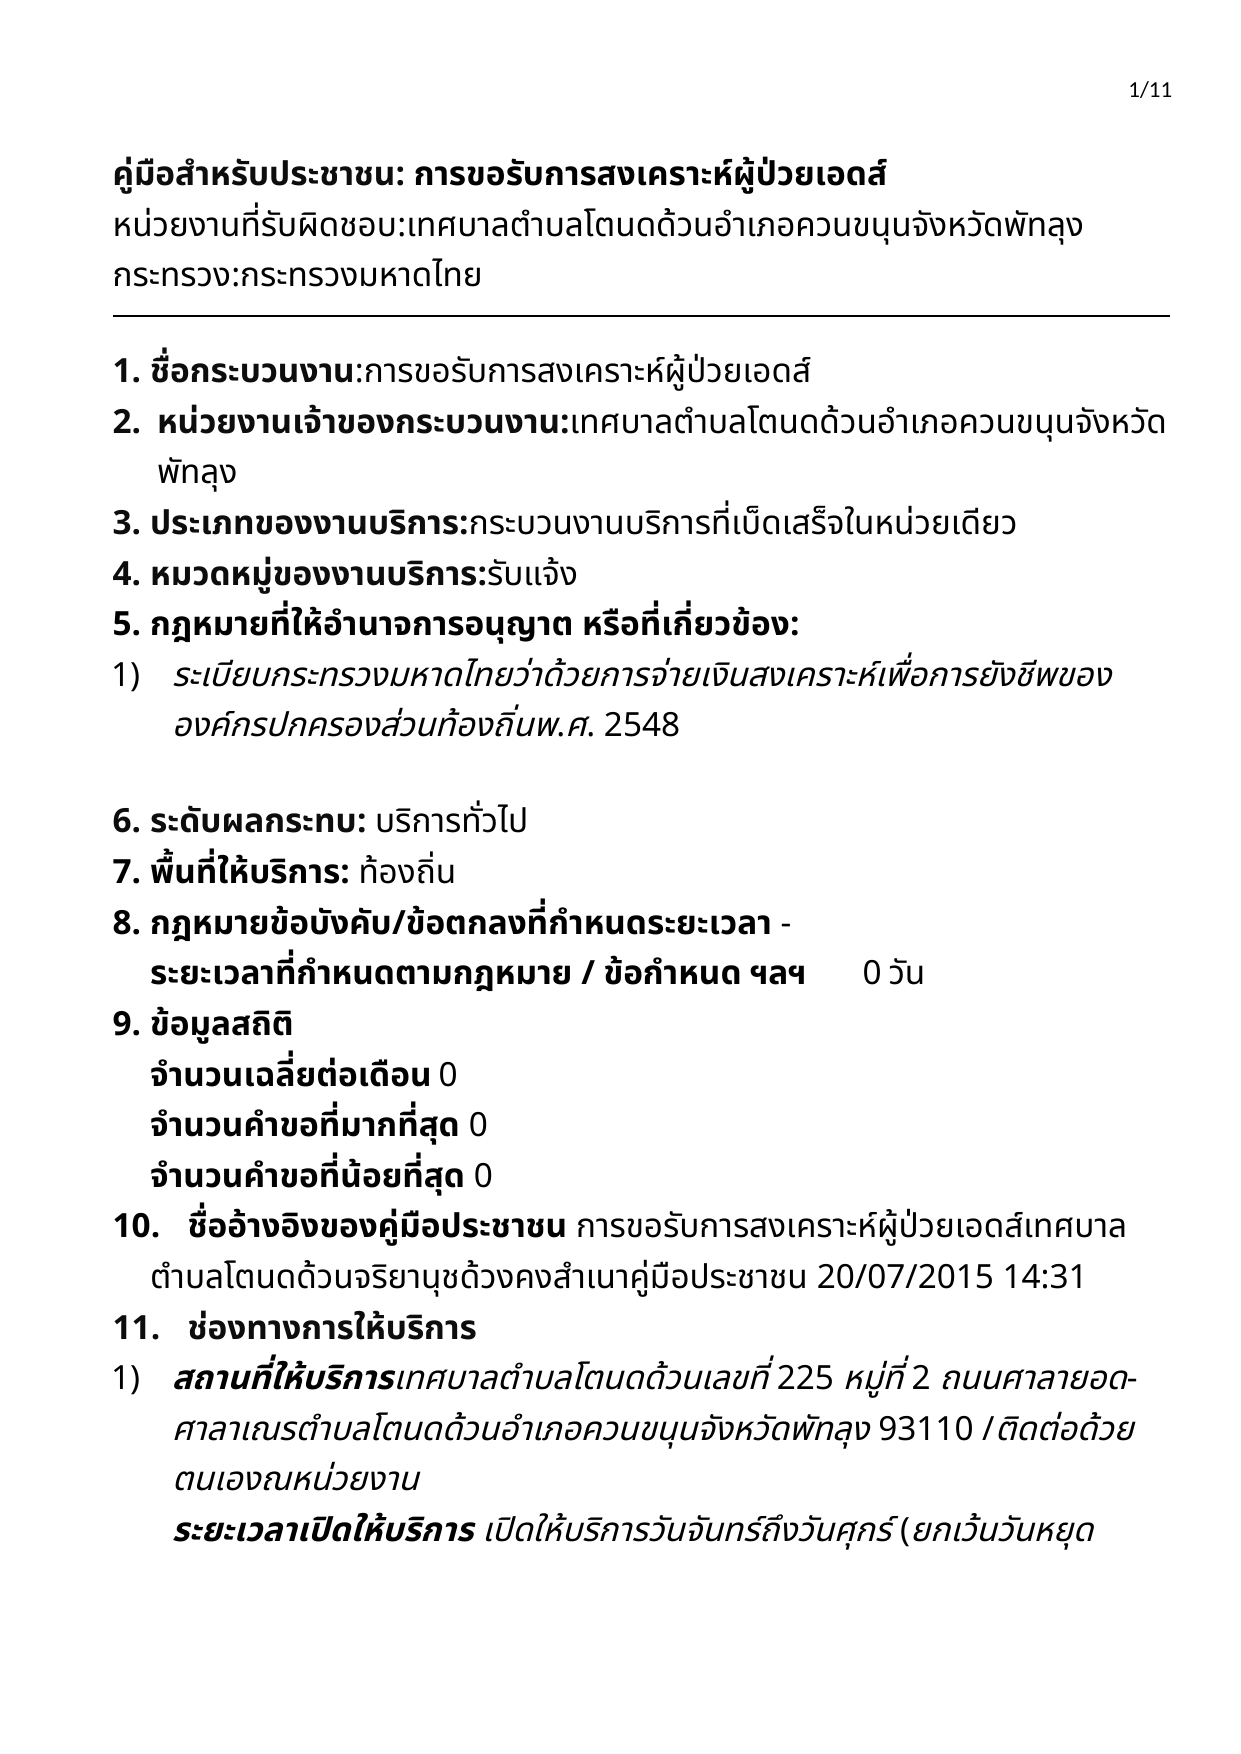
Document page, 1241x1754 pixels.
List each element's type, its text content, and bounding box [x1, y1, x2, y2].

text จำนวนเฉลี่ยต่อเดือน0 [112, 1050, 1172, 1101]
list ระดับผลกระทบ: บริการทั่วไป [112, 797, 1172, 848]
list ชื่อกระบวนงาน:การขอรับการสงเคราะห์ผู้ป่วยเอดส์ [112, 347, 1172, 398]
list กฎหมายข้อบังคับ/ข้อตกลงที่กำหนดระยะเวลา - [112, 898, 1172, 949]
text จำนวนคำขอที่มากที่สุด 0 [112, 1101, 1172, 1152]
list กฎหมายที่ให้อำนาจการอนุญาต หรือที่เกี่ยวข้อง: [112, 600, 1172, 651]
text คู่มือสำหรับประชาชน: การขอรับการสงเคราะห์ผู้ป่วยเอดส์ [112, 150, 1172, 201]
text จำนวนคำขอที่น้อยที่สุด 0 [112, 1152, 1172, 1202]
table_header 1) [90, 1354, 160, 1556]
list ข้อมูลสถิติ [112, 1000, 1172, 1050]
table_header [160, 1354, 1164, 1556]
text หน่วยงานที่รับผิดชอบ:เทศบาลตำบลโตนดด้วนอำเภอควนขนุนจังหวัดพัทลุง [112, 201, 1172, 251]
list หมวดหมู่ของงานบริการ:รับแจ้ง [112, 549, 1172, 600]
list ชื่ออ้างอิงของคู่มือประชาชน การขอรับการสงเคราะห์ผู้ป่วยเอดส์เทศบาลตำบลโตนดด้วนจริยานุชด้วงคงสำเนาคู่มือประชาชน 20/07/2015 14:31 [112, 1202, 1172, 1303]
list หน่วยงานเจ้าของกระบวนงาน:เทศบาลตำบลโตนดด้วนอำเภอควนขนุนจังหวัดพัทลุง [112, 398, 1172, 499]
list ประเภทของงานบริการ:กระบวนงานบริการที่เบ็ดเสร็จในหน่วยเดียว [112, 499, 1172, 549]
list ช่องทางการให้บริการ [112, 1303, 1172, 1354]
text ระยะเวลาที่กำหนดตามกฎหมาย / ข้อกำหนด ฯลฯ 0วัน [150, 949, 1172, 1000]
list พื้นที่ให้บริการ: ท้องถิ่น [112, 848, 1172, 898]
table_header 1) [90, 651, 160, 797]
table_header ระเบียบกระทรวงมหาดไทยว่าด้วยการจ่ายเงินสงเคราะห์เพื่อการยังชีพขององค์กรปกครองส่วนท้องถิ่นพ.ศ. 2548 [160, 651, 1164, 797]
text กระทรวง:กระทรวงมหาดไทย [112, 251, 1172, 302]
